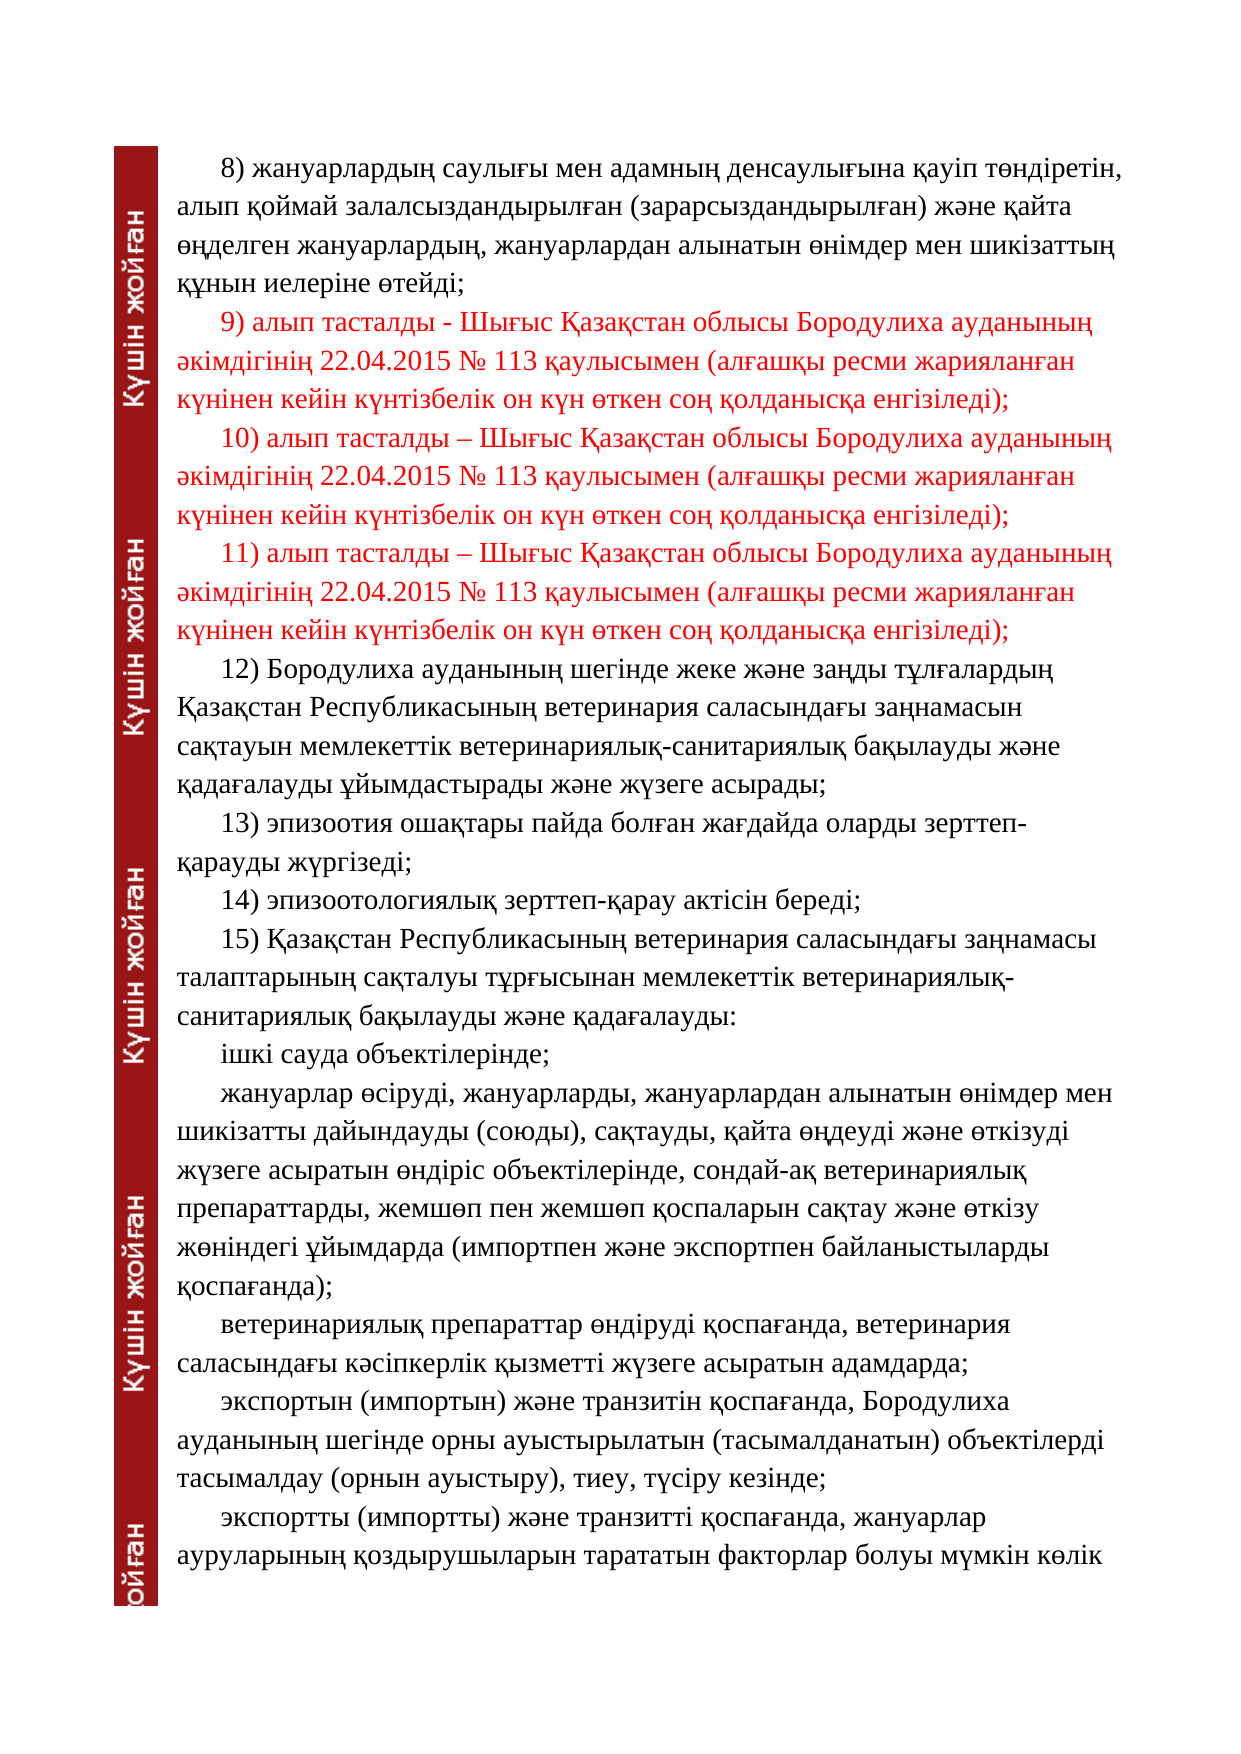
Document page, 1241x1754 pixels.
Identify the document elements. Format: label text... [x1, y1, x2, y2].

picture [114, 146, 158, 150]
picture [114, 1571, 158, 1606]
